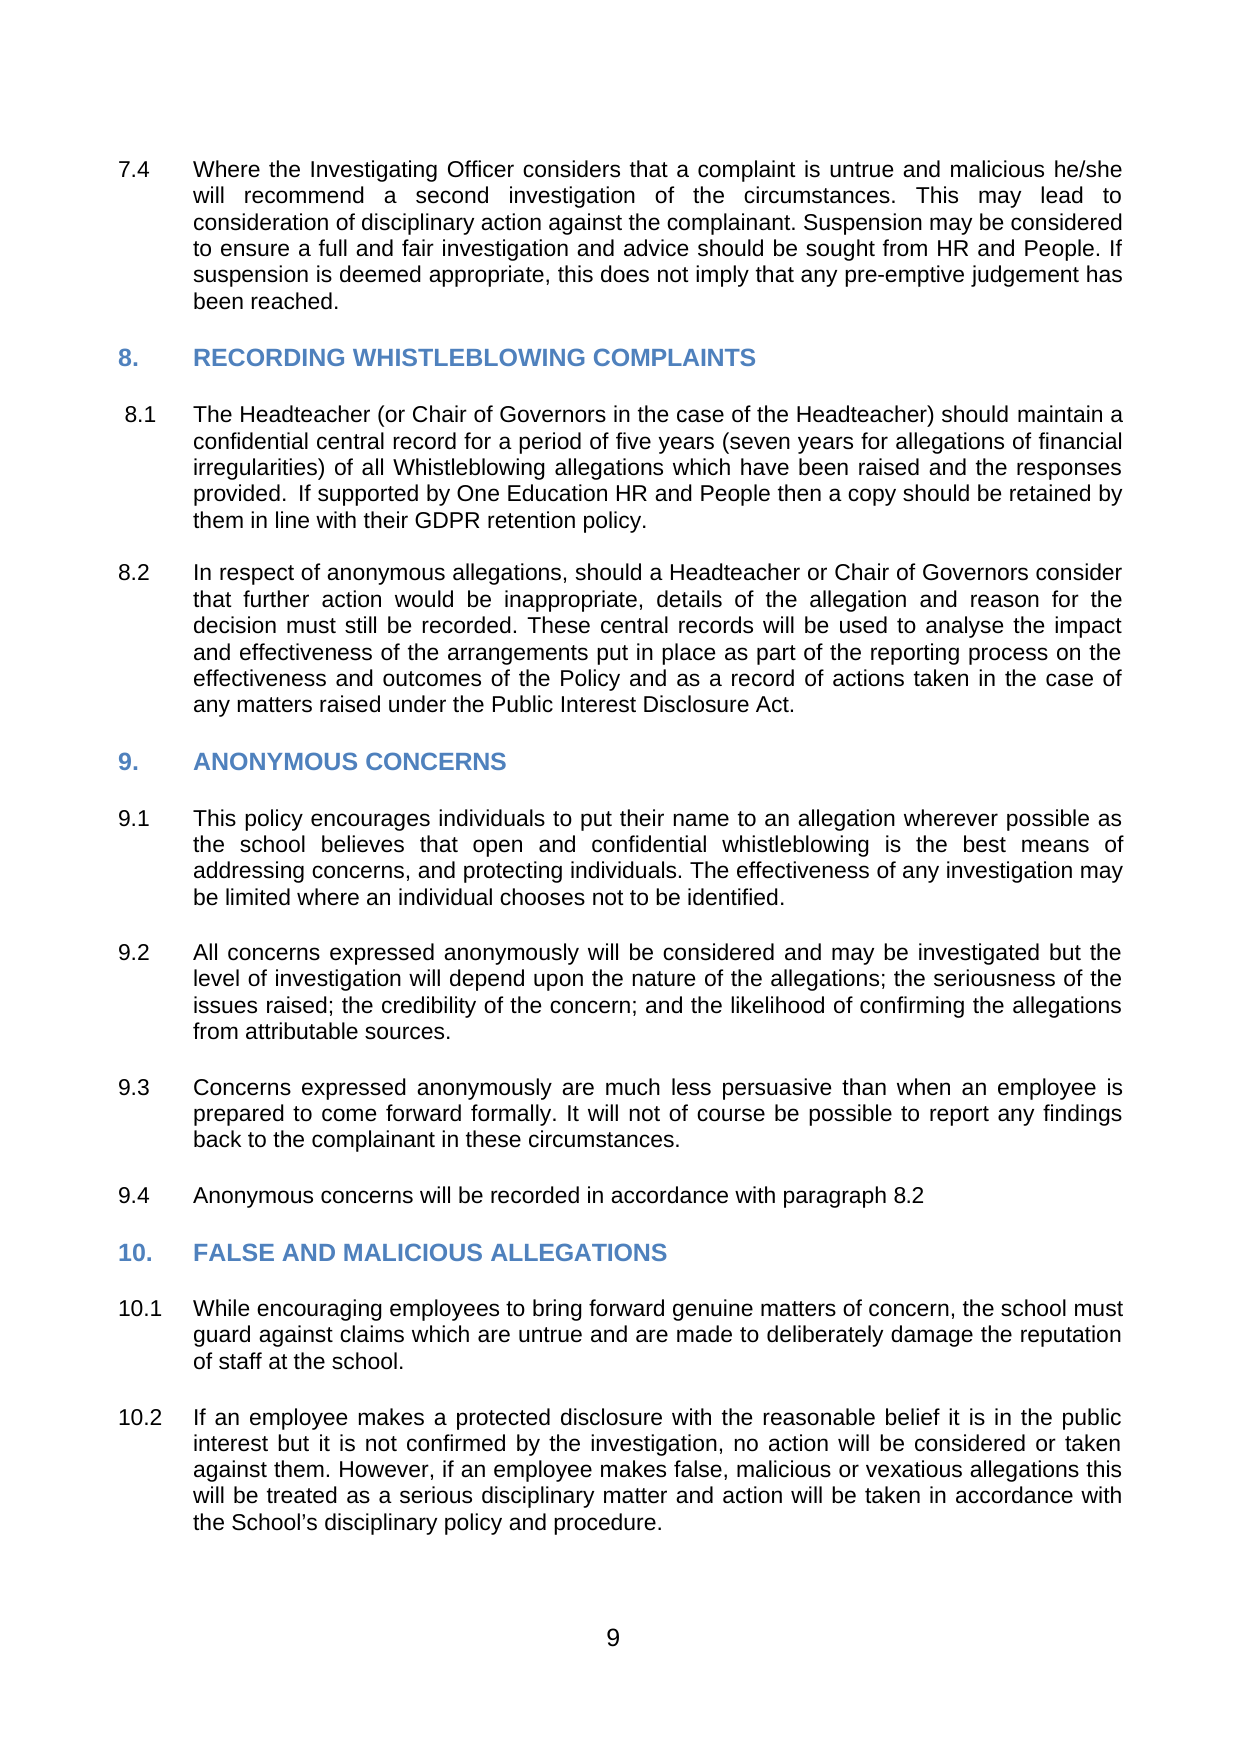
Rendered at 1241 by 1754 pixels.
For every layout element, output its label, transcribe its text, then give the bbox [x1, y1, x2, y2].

list While encouraging employees to bring forward genuine matters of concern, the school must guard against claims which are untrue and are made to deliberately damage the reputation of staff at the school. [118, 1295, 1123, 1374]
list Anonymous concerns will be recorded in accordance with paragraph 8.2 [118, 1182, 1188, 1208]
list The Headteacher (or Chair of Governors in the case of the Headteacher) should maintain a confidential central record for a period of five years (seven years for allegations of financial irregularities) of all Whistleblowing allegations which have been raised and the responses provided. If supported by One Education HR and People then a copy should be retained by them in line with their GDPR retention policy. [124, 401, 1123, 533]
list Where the Investigating Officer considers that a complaint is untrue and malicious he/she will recommend a second investigation of the circumstances. This may lead to consideration of disciplinary action against the complainant. Suspension may be considered to ensure a full and fair investigation and advice should be sought from HR and People. If suspension is deemed appropriate, this does not imply that any pre-emptive judgement has been reached. [118, 156, 1123, 314]
subtitle FALSE AND MALICIOUS ALLEGATIONS [118, 1237, 1188, 1266]
list Concerns expressed anonymously are much less persuasive than when an employee is prepared to come forward formally. It will not of course be possible to report any findings back to the complainant in these circumstances. [118, 1073, 1123, 1152]
list If an employee makes a protected disclosure with the reasonable belief it is in the public interest but it is not confirmed by the investigation, no action will be considered or taken against them. However, if an employee makes false, malicious or vexatious allegations this will be treated as a serious disciplinary matter and action will be taken in accordance with the School’s disciplinary policy and procedure. [118, 1403, 1123, 1535]
list This policy encourages individuals to put their name to an allegation wherever possible as the school believes that open and confidential whistleblowing is the best means of addressing concerns, and protecting individuals. The effectiveness of any investigation may be limited where an individual chooses not to be identified. [118, 804, 1123, 910]
subtitle ANONYMOUS CONCERNS [118, 746, 1188, 775]
list In respect of anonymous allegations, should a Headteacher or Chair of Governors consider that further action would be inappropriate, details of the allegation and reason for the decision must still be recorded. These central records will be used to analyse the impact and effectiveness of the arrangements put in place as part of the reporting process on the effectiveness and outcomes of the Policy and as a record of actions taken in the case of any matters raised under the Public Interest Disclosure Act. [118, 559, 1123, 717]
list All concerns expressed anonymously will be considered and may be investigated but the level of investigation will depend upon the nature of the allegations; the seriousness of the issues raised; the credibility of the concern; and the likelihood of confirming the allegations from attributable sources. [118, 939, 1123, 1044]
subtitle RECORDING WHISTLEBLOWING COMPLAINTS [118, 343, 1188, 372]
